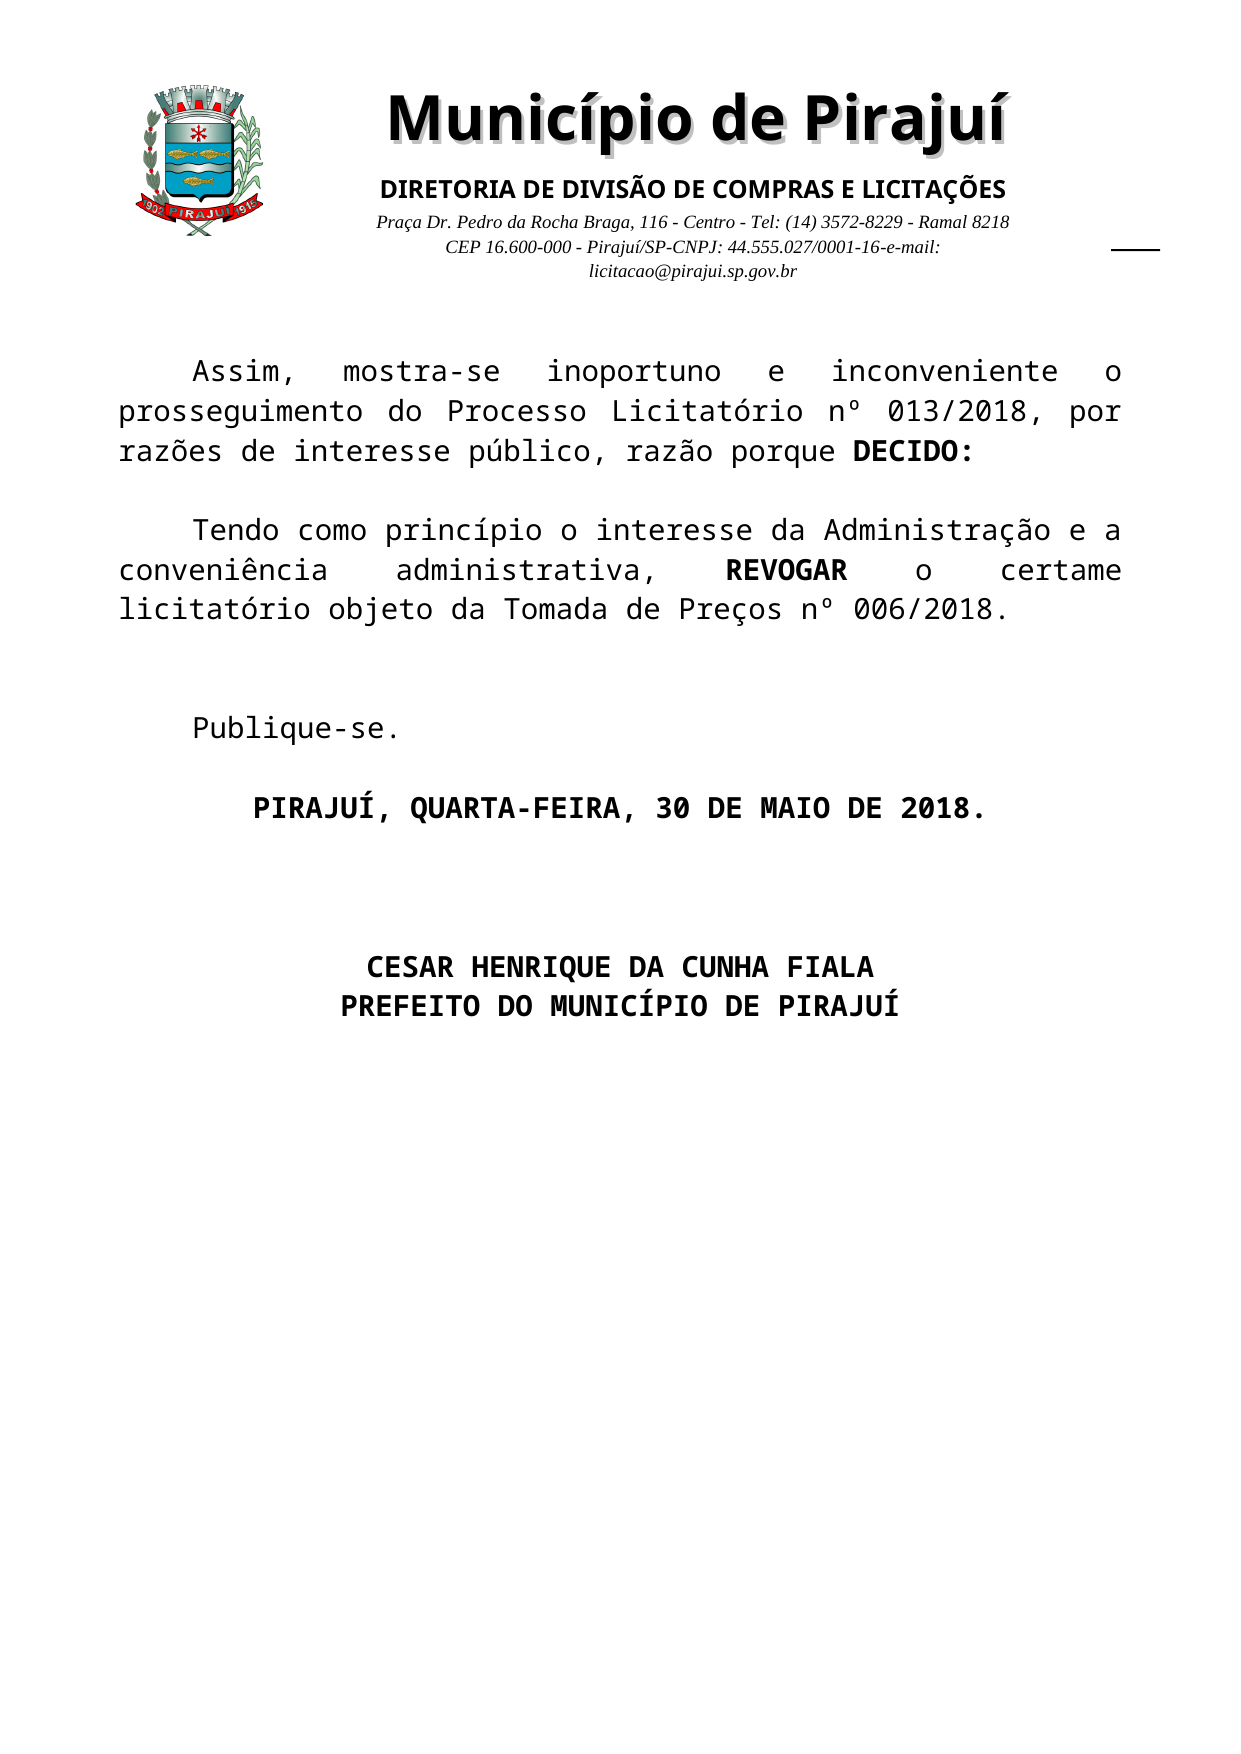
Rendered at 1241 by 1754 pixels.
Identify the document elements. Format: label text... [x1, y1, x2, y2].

text PIRAJUÍ, QUARTA-FEIRA, 30 DE MAIO DE 2018. [118, 787, 1122, 827]
text PREFEITO DO MUNICÍPIO DE PIRAJUÍ [118, 986, 1122, 1025]
text Assim, mostra-se inoportuno e inconveniente o prosseguimento do Processo Licitatório nº 013/2018, por razões de interesse público, razão porque DECIDO: [118, 351, 1122, 469]
text Publique-se. [118, 708, 1122, 747]
picture [135, 85, 264, 236]
text Tendo como princípio o interesse da Administração e a conveniência administrativa, REVOGAR o certame licitatório objeto da Tomada de Preços nº 006/2018. [118, 509, 1122, 628]
text CESAR HENRIQUE DA CUNHA FIALA [118, 946, 1122, 986]
